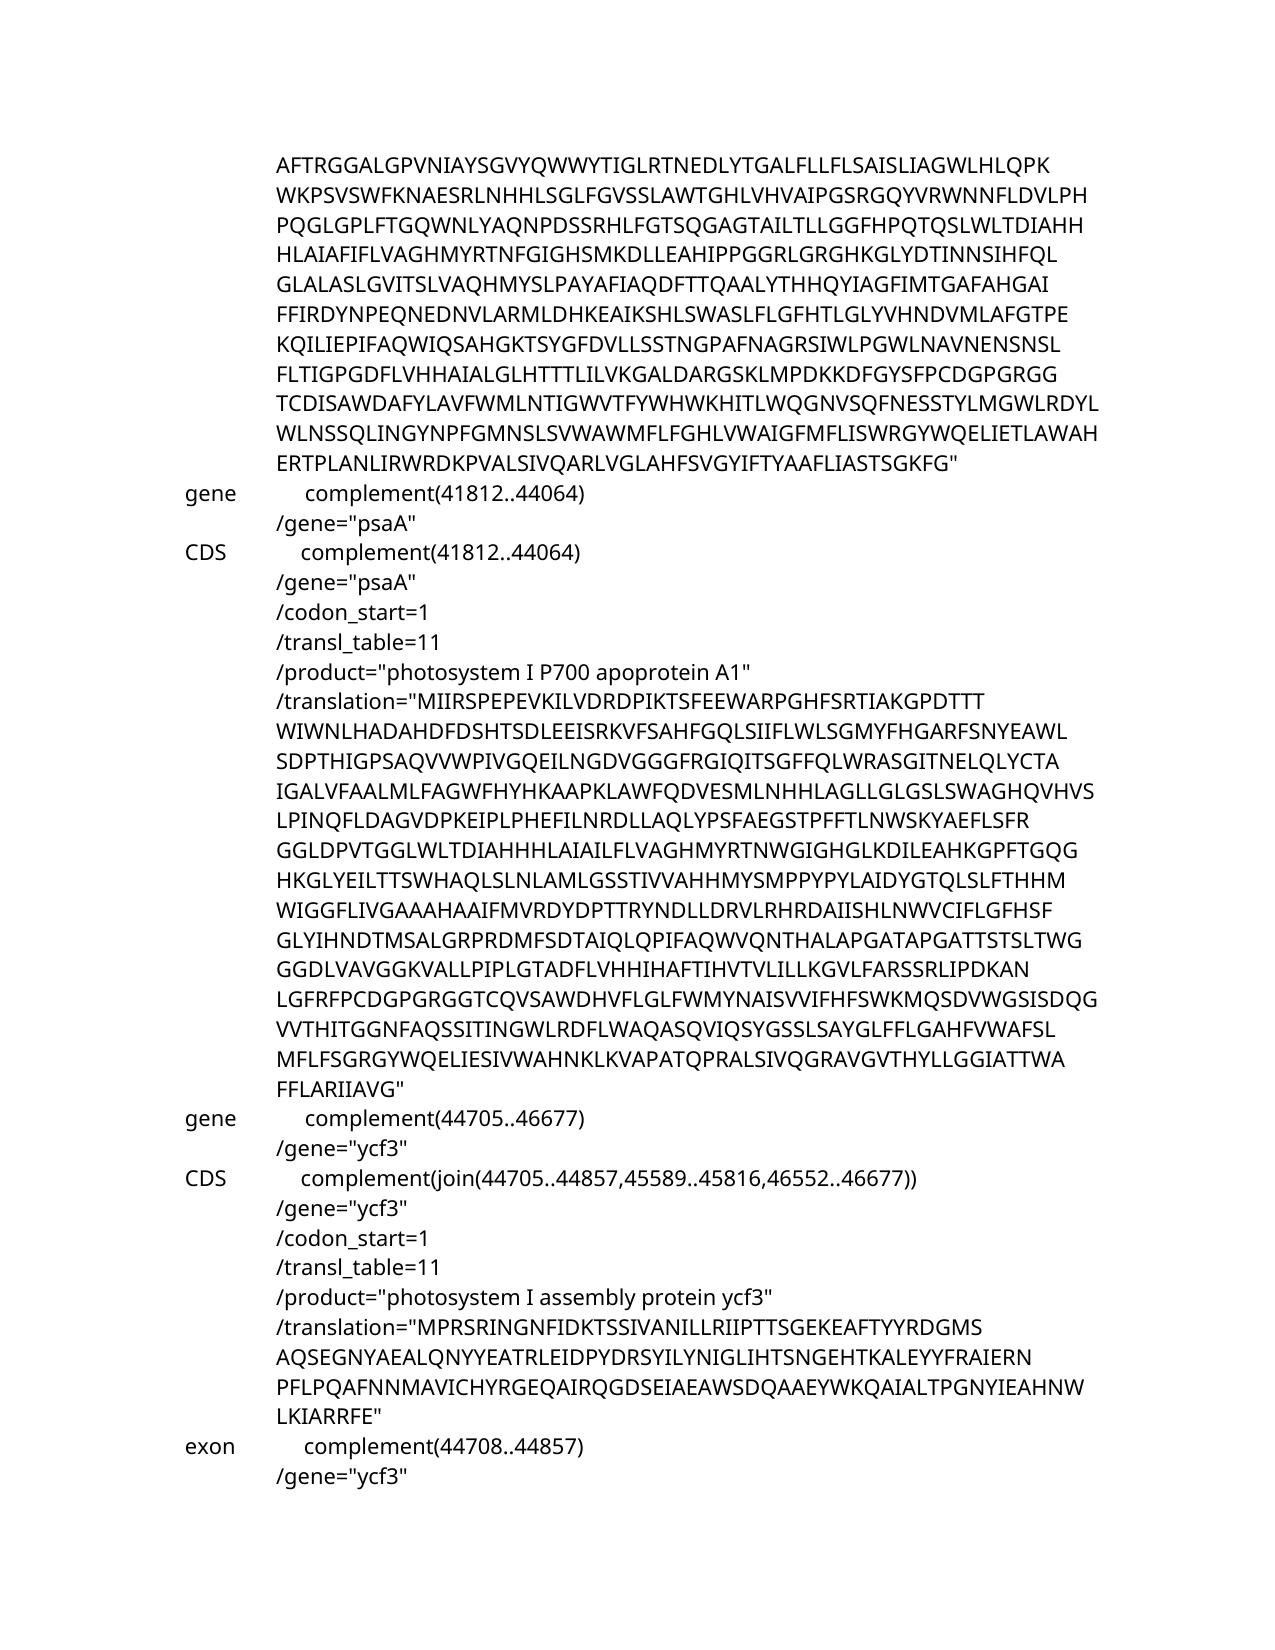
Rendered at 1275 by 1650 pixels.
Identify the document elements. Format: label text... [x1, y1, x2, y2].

text PFLPQAFNNMAVICHYRGEQAIRQGDSEIAEAWSDQAAEYWKQAIALTPGNYIEAHNW [156, 1371, 1118, 1401]
text /codon_start=1 [156, 597, 1118, 627]
text LKIARRFE" [156, 1401, 1118, 1431]
text /gene="ycf3" [156, 1133, 1118, 1163]
text gene complement(41812..44064) [156, 478, 1118, 507]
text GGDLVAVGGKVALLPIPLGTADFLVHHIHAFTIHVTVLILLKGVLFARSSRLIPDKAN [156, 954, 1118, 984]
text /translation="MIIRSPEPEVKILVDRDPIKTSFEEWARPGHFSRTIAKGPDTTT [156, 686, 1118, 716]
text gene complement(44705..46677) [156, 1103, 1118, 1133]
text FLTIGPGDFLVHHAIALGLHTTTLILVKGALDARGSKLMPDKKDFGYSFPCDGPGRGG [156, 358, 1118, 388]
text ERTPLANLIRWRDKPVALSIVQARLVGLAHFSVGYIFTYAAFLIASTSGKFG" [156, 448, 1118, 478]
text FFLARIIAVG" [156, 1073, 1118, 1103]
text FFIRDYNPEQNEDNVLARMLDHKEAIKSHLSWASLFLGFHTLGLYVHNDVMLAFGTPE [156, 299, 1118, 329]
text GGLDPVTGGLWLTDIAHHHLAIAILFLVAGHMYRTNWGIGHGLKDILEAHKGPFTGQG [156, 835, 1118, 865]
text TCDISAWDAFYLAVFWMLNTIGWVTFYWHWKHITLWQGNVSQFNESSTYLMGWLRDYL [156, 388, 1118, 418]
text LPINQFLDAGVDPKEIPLPHEFILNRDLLAQLYPSFAEGSTPFFTLNWSKYAEFLSFR [156, 805, 1118, 835]
text exon complement(44708..44857) [156, 1431, 1118, 1461]
text WKPSVSWFKNAESRLNHHLSGLFGVSSLAWTGHLVHVAIPGSRGQYVRWNNFLDVLPH [156, 180, 1118, 209]
text /translation="MPRSRINGNFIDKTSSIVANILLRIIPTTSGEKEAFTYYRDGMS [156, 1312, 1118, 1342]
text /gene="psaA" [156, 507, 1118, 537]
text /product="photosystem I assembly protein ycf3" [156, 1282, 1118, 1312]
text /codon_start=1 [156, 1222, 1118, 1252]
text CDS complement(41812..44064) [156, 537, 1118, 567]
text AFTRGGALGPVNIAYSGVYQWWYTIGLRTNEDLYTGALFLLFLSAISLIAGWLHLQPK [156, 150, 1118, 180]
text GLYIHNDTMSALGRPRDMFSDTAIQLQPIFAQWVQNTHALAPGATAPGATTSTSLTWG [156, 924, 1118, 954]
text GLALASLGVITSLVAQHMYSLPAYAFIAQDFTTQAALYTHHQYIAGFIMTGAFAHGAI [156, 269, 1118, 299]
text AQSEGNYAEALQNYYEATRLEIDPYDRSYILYNIGLIHTSNGEHTKALEYYFRAIERN [156, 1342, 1118, 1371]
text KQILIEPIFAQWIQSAHGKTSYGFDVLLSSTNGPAFNAGRSIWLPGWLNAVNENSNSL [156, 329, 1118, 358]
text MFLFSGRGYWQELIESIVWAHNKLKVAPATQPRALSIVQGRAVGVTHYLLGGIATTWA [156, 1044, 1118, 1073]
text /gene="ycf3" [156, 1461, 1118, 1491]
text SDPTHIGPSAQVVWPIVGQEILNGDVGGGFRGIQITSGFFQLWRASGITNELQLYCTA [156, 746, 1118, 776]
text IGALVFAALMLFAGWFHYHKAAPKLAWFQDVESMLNHHLAGLLGLGSLSWAGHQVHVS [156, 776, 1118, 805]
text PQGLGPLFTGQWNLYAQNPDSSRHLFGTSQGAGTAILTLLGGFHPQTQSLWLTDIAHH [156, 209, 1118, 239]
text HKGLYEILTTSWHAQLSLNLAMLGSSTIVVAHHMYSMPPYPYLAIDYGTQLSLFTHHM [156, 865, 1118, 895]
text WIWNLHADAHDFDSHTSDLEEISRKVFSAHFGQLSIIFLWLSGMYFHGARFSNYEAWL [156, 716, 1118, 746]
text VVTHITGGNFAQSSITINGWLRDFLWAQASQVIQSYGSSLSAYGLFFLGAHFVWAFSL [156, 1014, 1118, 1044]
text /product="photosystem I P700 apoprotein A1" [156, 656, 1118, 686]
text WLNSSQLINGYNPFGMNSLSVWAWMFLFGHLVWAIGFMFLISWRGYWQELIETLAWAH [156, 418, 1118, 448]
text LGFRFPCDGPGRGGTCQVSAWDHVFLGLFWMYNAISVVIFHFSWKMQSDVWGSISDQG [156, 984, 1118, 1014]
text HLAIAFIFLVAGHMYRTNFGIGHSMKDLLEAHIPPGGRLGRGHKGLYDTINNSIHFQL [156, 239, 1118, 269]
text /transl_table=11 [156, 627, 1118, 656]
text WIGGFLIVGAAAHAAIFMVRDYDPTTRYNDLLDRVLRHRDAIISHLNWVCIFLGFHSF [156, 895, 1118, 924]
text /gene="psaA" [156, 567, 1118, 597]
text /gene="ycf3" [156, 1193, 1118, 1222]
text CDS complement(join(44705..44857,45589..45816,46552..46677)) [156, 1163, 1118, 1193]
text /transl_table=11 [156, 1252, 1118, 1282]
